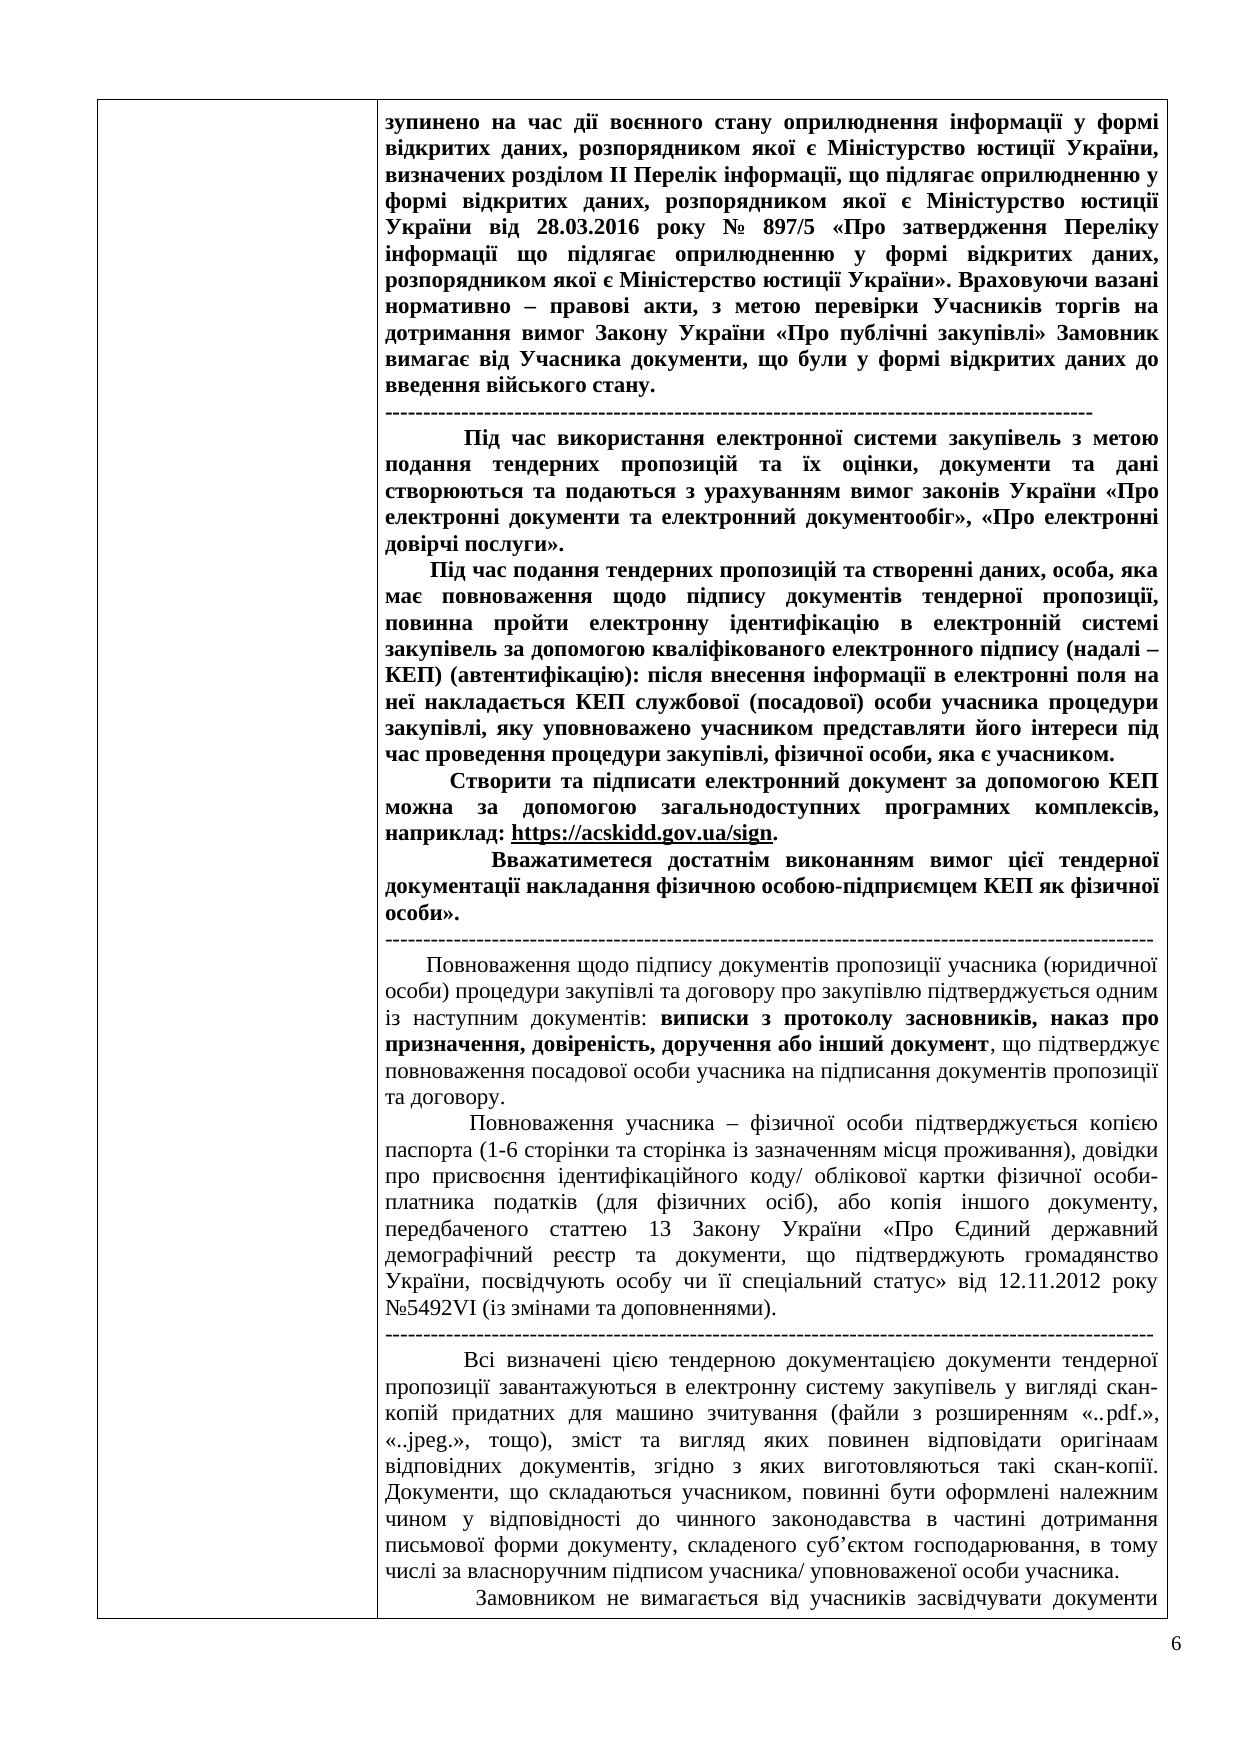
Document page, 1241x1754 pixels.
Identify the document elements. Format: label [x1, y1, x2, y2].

table_cell [378, 100, 1167, 1618]
table_cell [98, 100, 377, 1618]
